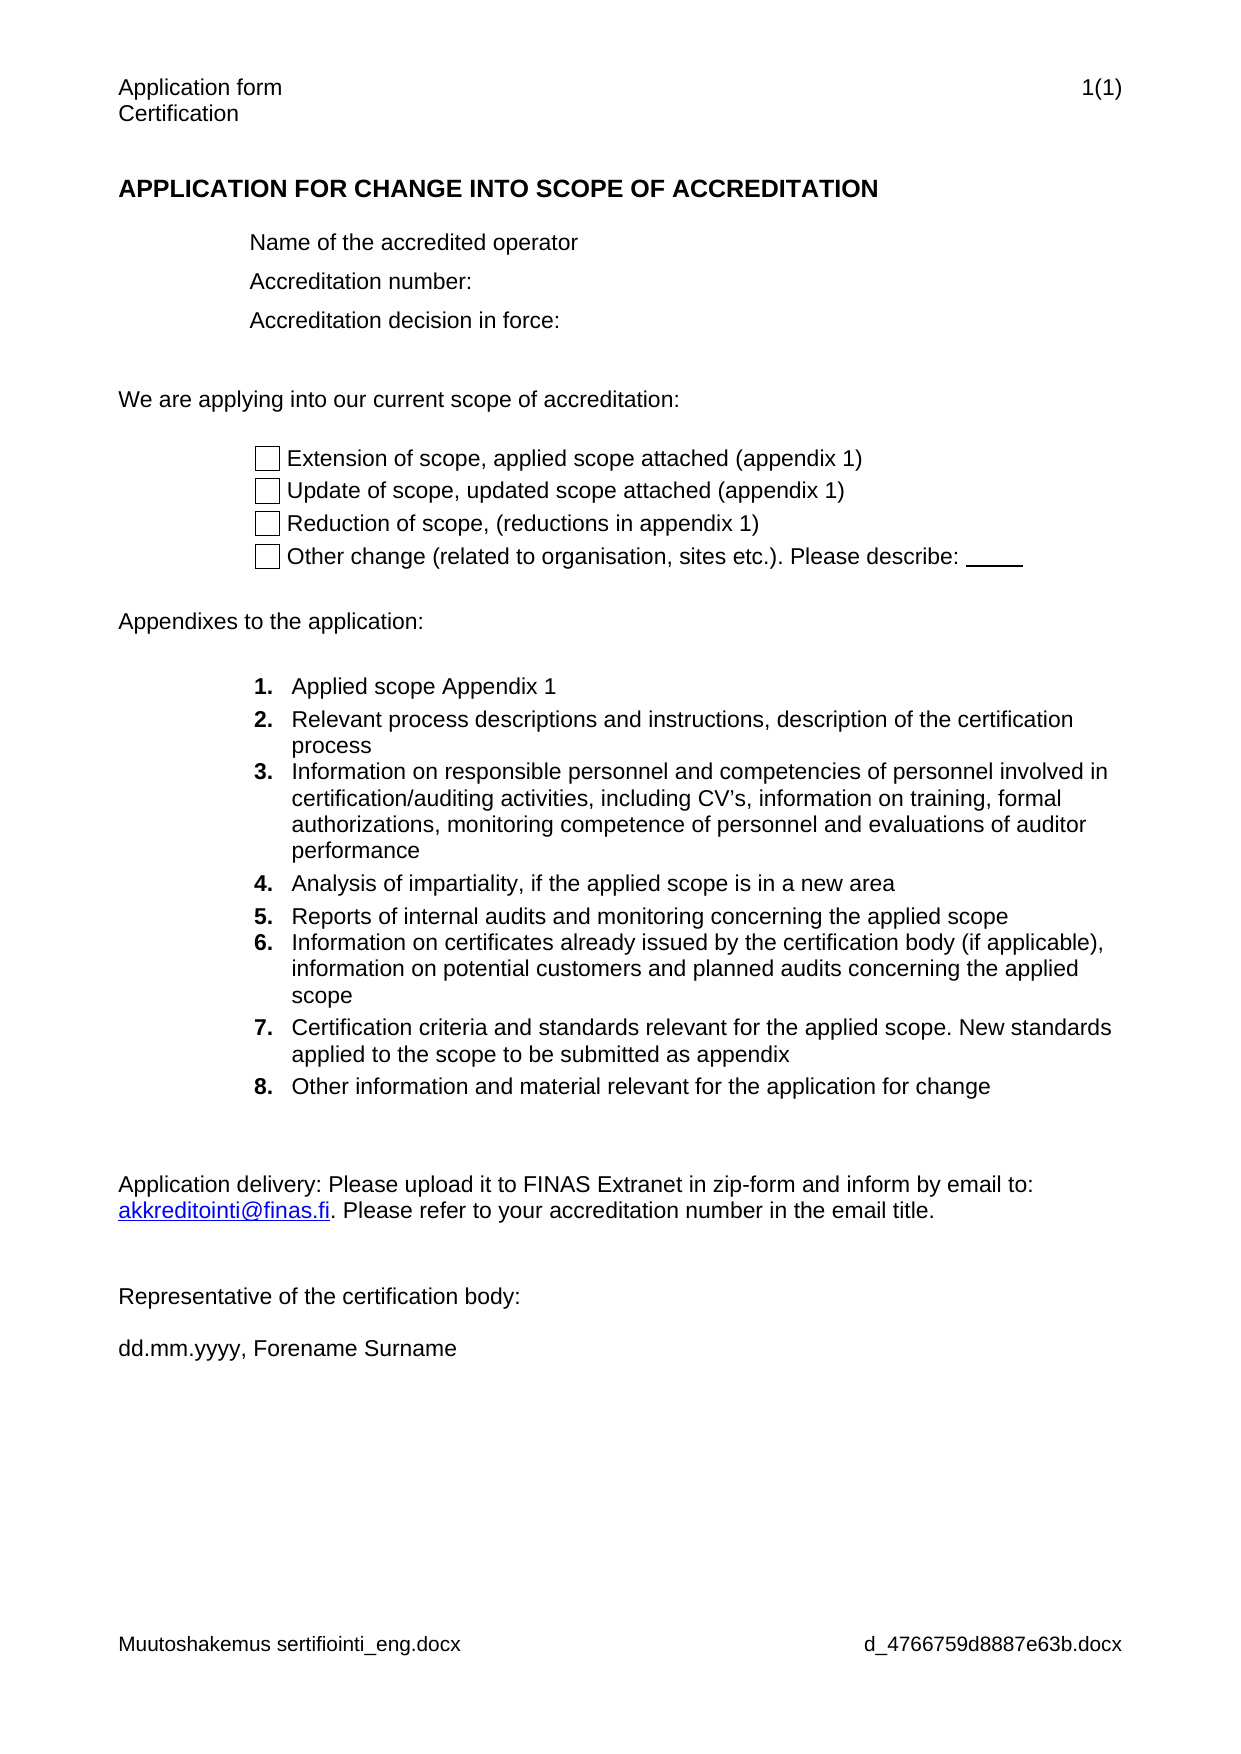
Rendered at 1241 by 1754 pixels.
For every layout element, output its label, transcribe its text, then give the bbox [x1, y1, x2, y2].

list Other change (related to organisation, sites etc.). Please describe: [254, 543, 1122, 569]
text Name of the accredited operator [249, 229, 1122, 255]
text We are applying into our current scope of accreditation: [118, 386, 1122, 412]
text APPLICATION FOR CHANGE INTO SCOPE OF ACCREDITATION [118, 174, 1122, 203]
list Information on responsible personnel and competencies of personnel involved in certification/auditing activities, including CV’s, information on training, formal authorizations, monitoring competence of personnel and evaluations of auditor performance [254, 758, 1122, 864]
list Extension of scope, applied scope attached (appendix 1) [254, 445, 1122, 471]
list Reports of internal audits and monitoring concerning the applied scope [254, 903, 1122, 929]
list Appendixes to the application: [118, 608, 1122, 634]
list Update of scope, updated scope attached (appendix 1) [254, 477, 1122, 504]
list Application delivery: Please upload it to FINAS Extranet in zip-form and inform by email to: akkreditointi@finas.fi. Please refer to your accreditation number in the email title. [118, 1171, 1122, 1224]
list Relevant process descriptions and instructions, description of the certification process [254, 706, 1122, 758]
text Accreditation decision in force: [249, 307, 1122, 333]
list Analysis of impartiality, if the applied scope is in a new area [254, 870, 1122, 896]
list Information on certificates already issued by the certification body (if applicable), information on potential customers and planned audits concerning the applied scope [254, 929, 1122, 1008]
list Other information and material relevant for the application for change [254, 1073, 1122, 1099]
list Certification criteria and standards relevant for the applied scope. New standards applied to the scope to be submitted as appendix [254, 1014, 1122, 1067]
list Reduction of scope, (reductions in appendix 1) [254, 510, 1122, 536]
text Accreditation number: [249, 268, 1122, 294]
list Applied scope Appendix 1 [254, 673, 1122, 699]
text , Forename Surname [118, 1335, 1122, 1362]
text Representative of the certification body: [118, 1283, 1122, 1309]
